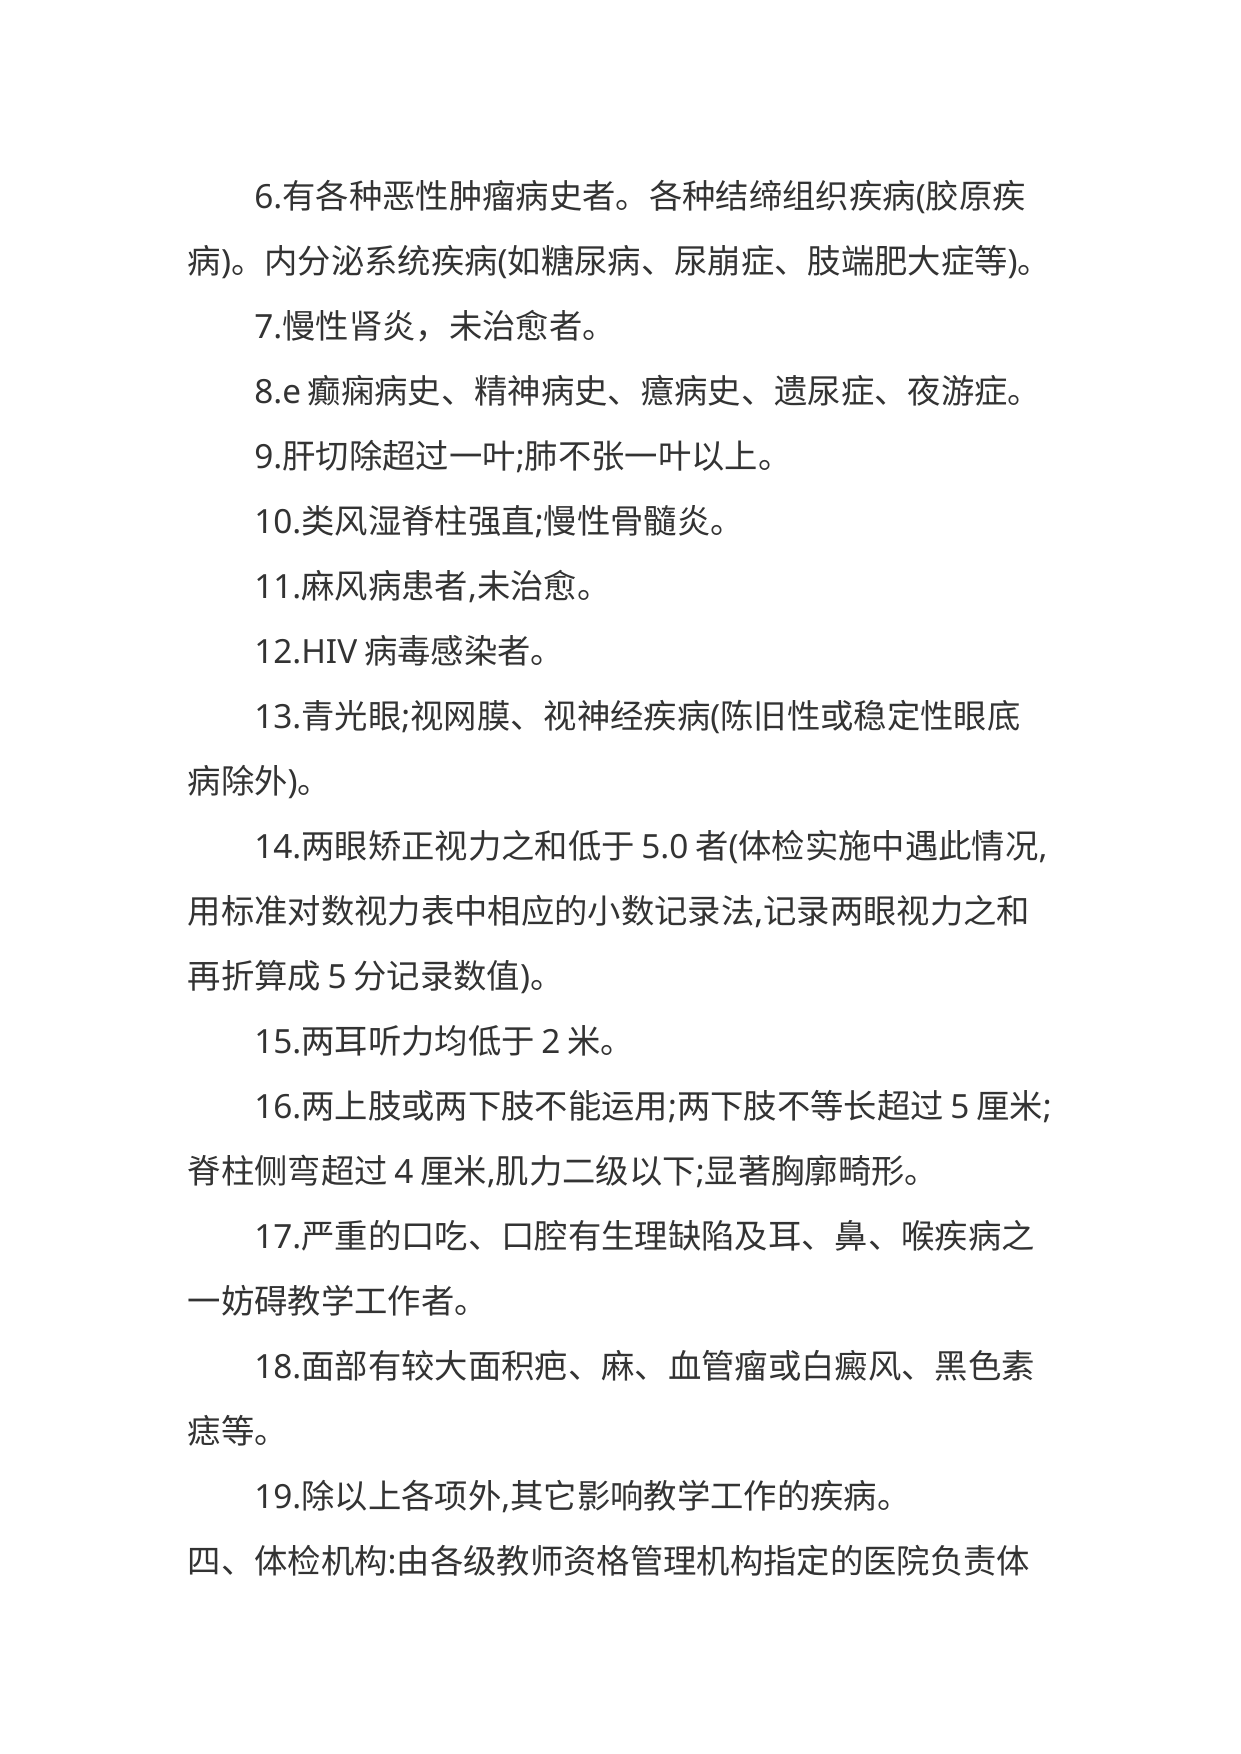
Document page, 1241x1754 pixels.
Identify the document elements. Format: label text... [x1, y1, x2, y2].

text 17.严重的口吃、口腔有生理缺陷及耳、鼻、喉疾病之一妨碍教学工作者。 [187, 1202, 1053, 1332]
text 10.类风湿脊柱强直;慢性骨髓炎。 [187, 487, 1053, 552]
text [187, 1462, 1053, 1592]
text 16.两上肢或两下肢不能运用;两下肢不等长超过5厘米;脊柱侧弯超过4厘米,肌力二级以下;显著胸廓畸形。 [187, 1072, 1053, 1202]
text 14.两眼矫正视力之和低于5.0者(体检实施中遇此情况,用标准对数视力表中相应的小数记录法,记录两眼视力之和再折算成5分记录数值)。 [187, 812, 1053, 1007]
text 8.e癫痫病史、精神病史、癔病史、遗尿症、夜游症。 [187, 357, 1053, 422]
text 18.面部有较大面积疤、麻、血管瘤或白癜风、黑色素痣等。 [187, 1332, 1053, 1462]
text 9.肝切除超过一叶;肺不张一叶以上。 [187, 422, 1053, 487]
text 15.两耳听力均低于2米。 [187, 1007, 1053, 1072]
text 12.HIV病毒感染者。 [187, 617, 1053, 682]
text 11.麻风病患者,未治愈。 [187, 552, 1053, 617]
text 6.有各种恶性肿瘤病史者。各种结缔组织疾病(胶原疾病)。内分泌系统疾病(如糖尿病、尿崩症、肢端肥大症等)。 [187, 162, 1053, 292]
text 7.慢性肾炎，未治愈者。 [187, 292, 1053, 357]
text 13.青光眼;视网膜、视神经疾病(陈旧性或稳定性眼底病除外)。 [187, 682, 1053, 812]
